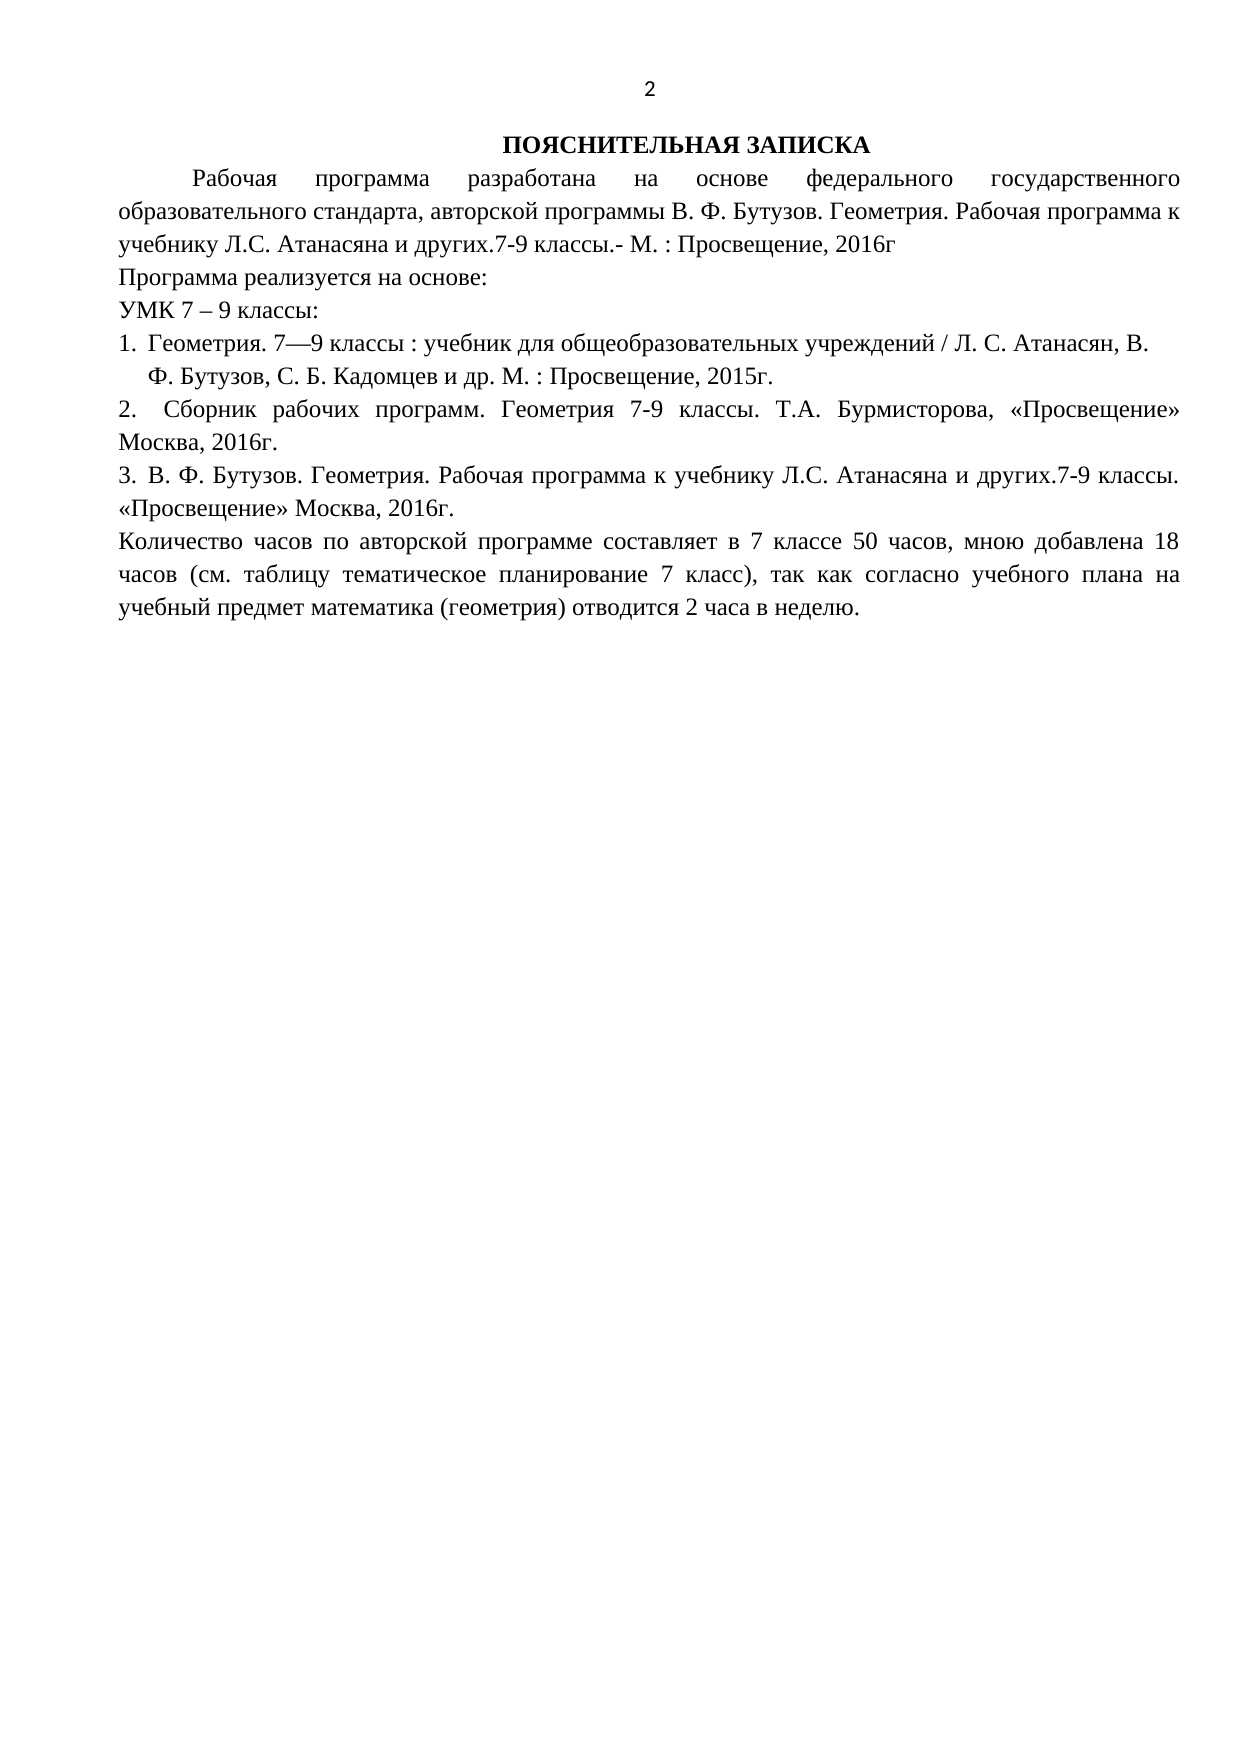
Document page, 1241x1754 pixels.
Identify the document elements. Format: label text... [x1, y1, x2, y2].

list В. Ф. Бутузов. Геометрия. Рабочая программа к учебнику Л.С. Атанасяна и других.7-9 классы. «Просвещение» Москва, 2016г. [118, 460, 1181, 522]
text УМК 7 – 9 классы: [118, 295, 1181, 324]
text Рабочая программа разработана на основе федерального государственного образовательного стандарта, авторской программы В. Ф. Бутузов. Геометрия. Рабочая программа к учебнику Л.С. Атанасяна и других.7-9 классы.- М. : Просвещение, 2016г [118, 163, 1181, 258]
list Сборник рабочих программ. Геометрия 7-9 классы. Т.А. Бурмисторова, «Просвещение» Москва, 2016г. [118, 394, 1181, 456]
list Геометрия. 7—9 классы : учебник для общеобразовательных учреждений / Л. С. Атанасян, В. Ф. Бутузов, С. Б. Кадомцев и др. М. : Просвещение, 2015г. [118, 328, 1181, 390]
text Программа реализуется на основе: [118, 262, 1181, 291]
list Количество часов по авторской программе составляет в 7 классе 50 часов, мною добавлена 18 часов (см. таблицу тематическое планирование 7 класс), так как согласно учебного плана на учебный предмет математика (геометрия) отводится 2 часа в неделю. [118, 526, 1181, 621]
text ПОЯСНИТЕЛЬНАЯ ЗАПИСКА [118, 130, 1181, 158]
